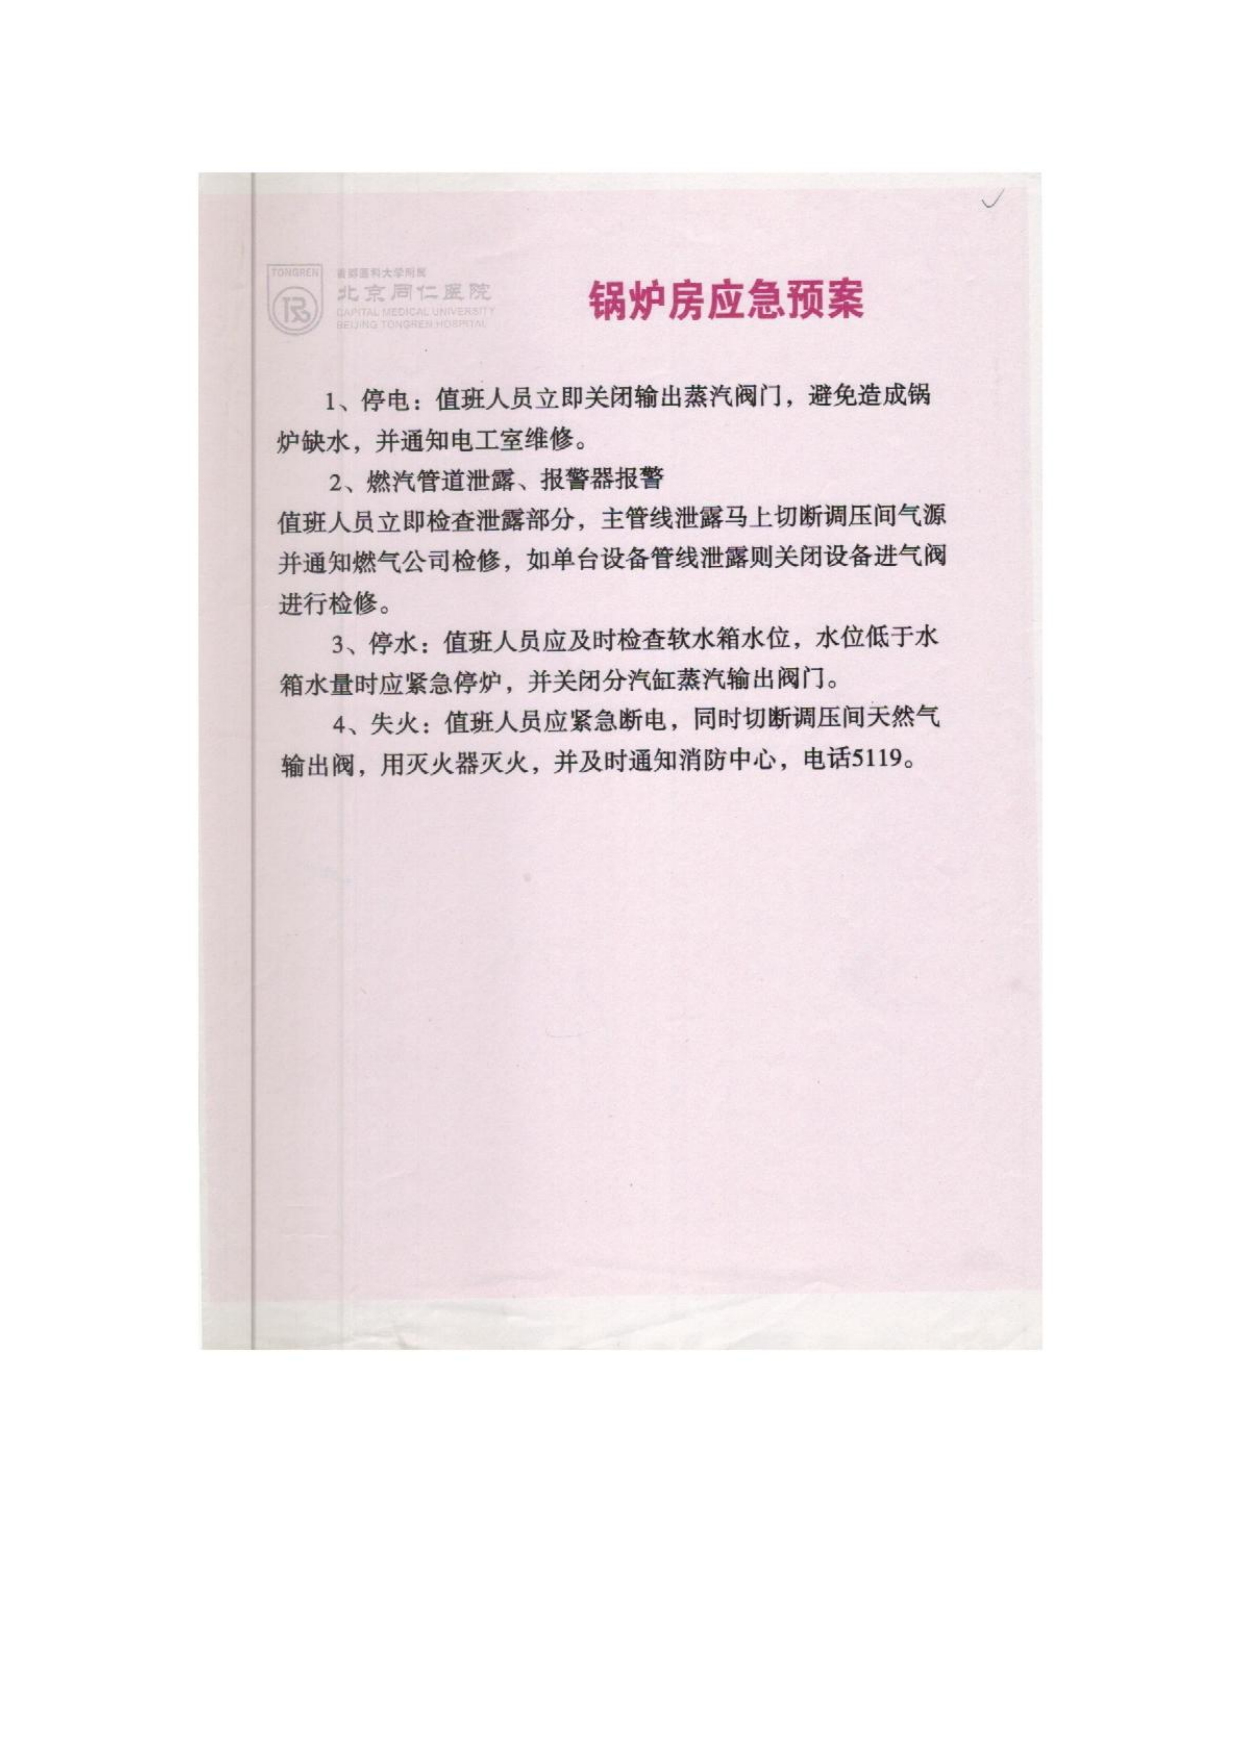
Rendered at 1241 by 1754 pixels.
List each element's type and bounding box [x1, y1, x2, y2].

picture [187, 162, 1054, 1378]
